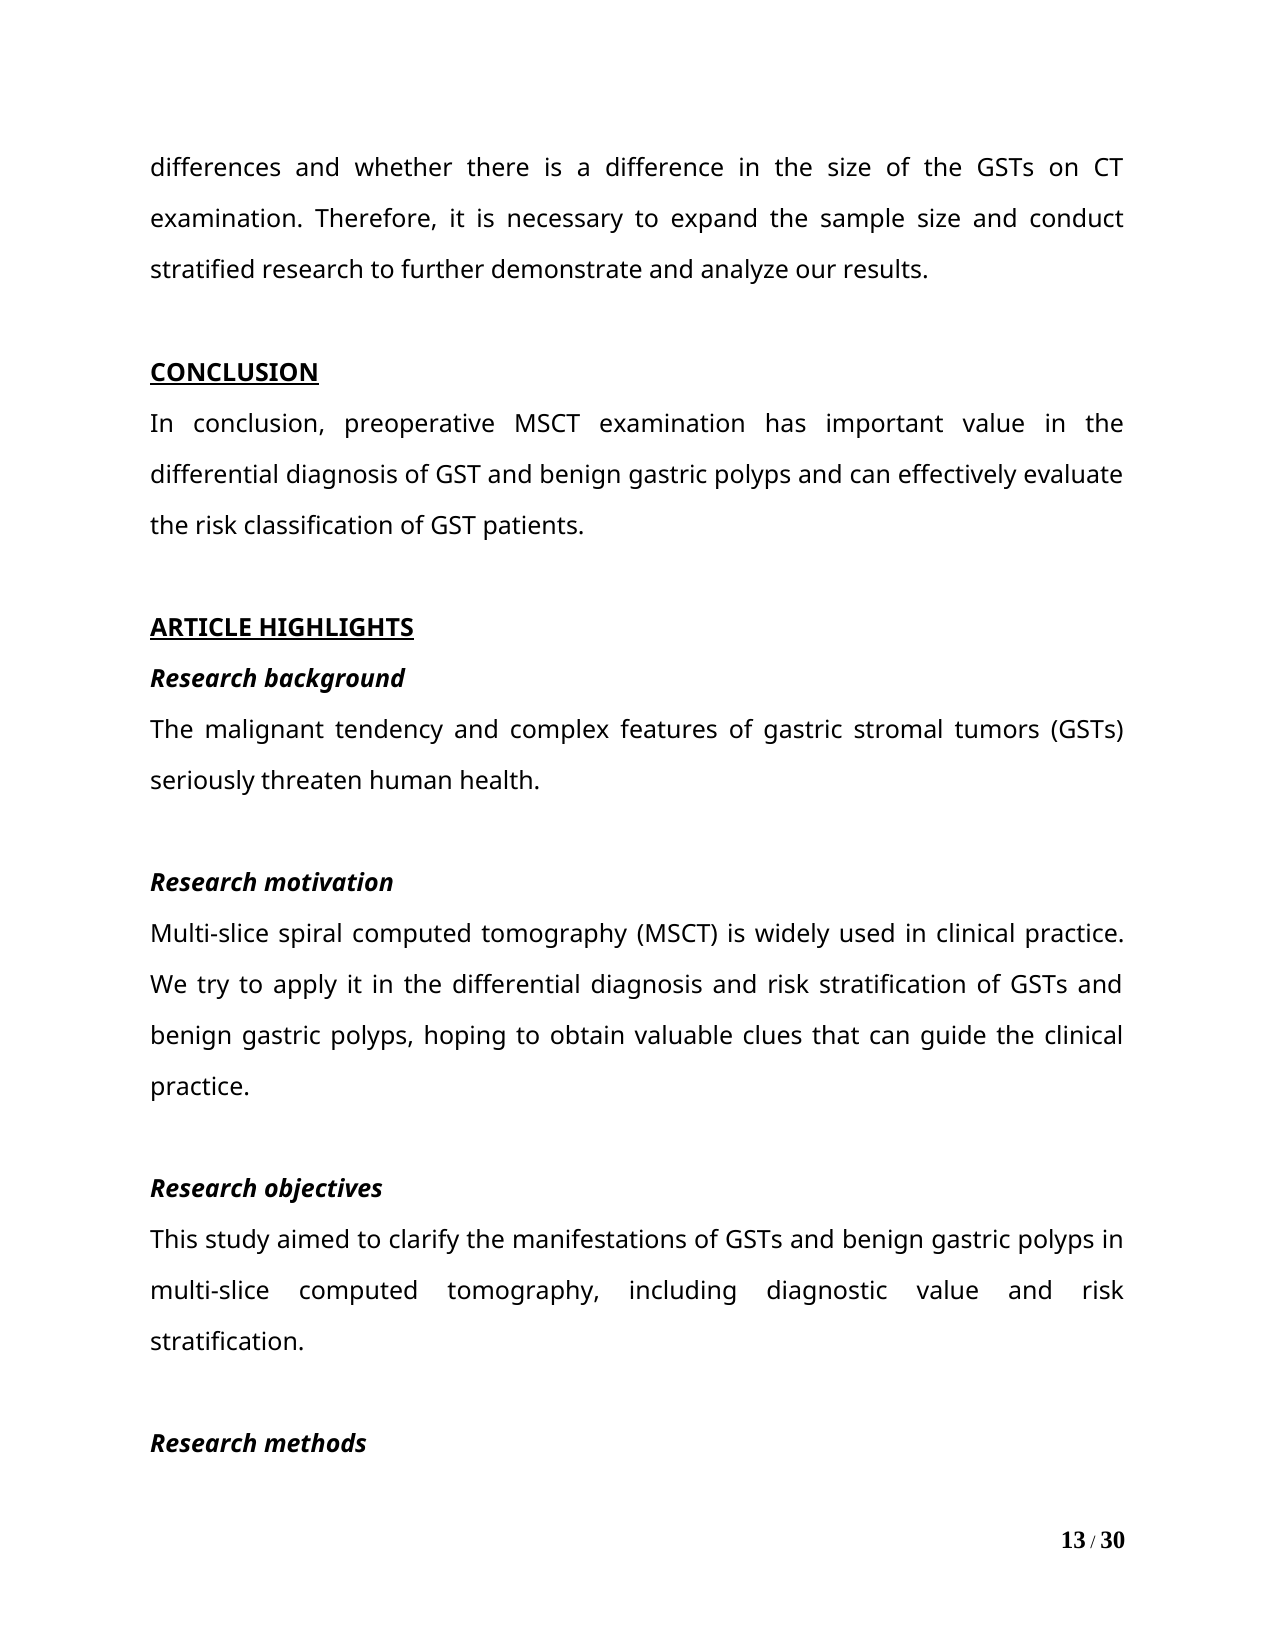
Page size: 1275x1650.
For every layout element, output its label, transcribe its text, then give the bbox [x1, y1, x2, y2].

text Research background [150, 660, 1125, 694]
text Research objectives [150, 1171, 1125, 1205]
text In conclusion, preoperative MSCT examination has important value in the differential diagnosis of GST and benign gastric polyps and can effectively evaluate the risk classification of GST patients. [150, 405, 1125, 541]
text ARTICLE HIGHLIGHTS [150, 609, 1125, 643]
text Multi-slice spiral computed tomography (MSCT) is widely used in clinical practice. We try to apply it in the differential diagnosis and risk stratification of GSTs and benign gastric polyps, hoping to obtain valuable clues that can guide the clinical practice. [150, 916, 1125, 1103]
text CONCLUSION [150, 354, 1125, 388]
text Research methods [150, 1426, 1125, 1460]
text Research motivation [150, 864, 1125, 899]
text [150, 150, 1125, 286]
text This study aimed to clarify the manifestations of GSTs and benign gastric polyps in multi-slice computed tomography, including diagnostic value and risk stratification. [150, 1222, 1125, 1358]
text The malignant tendency and complex features of gastric stromal tumors (GSTs) seriously threaten human health. [150, 711, 1125, 797]
